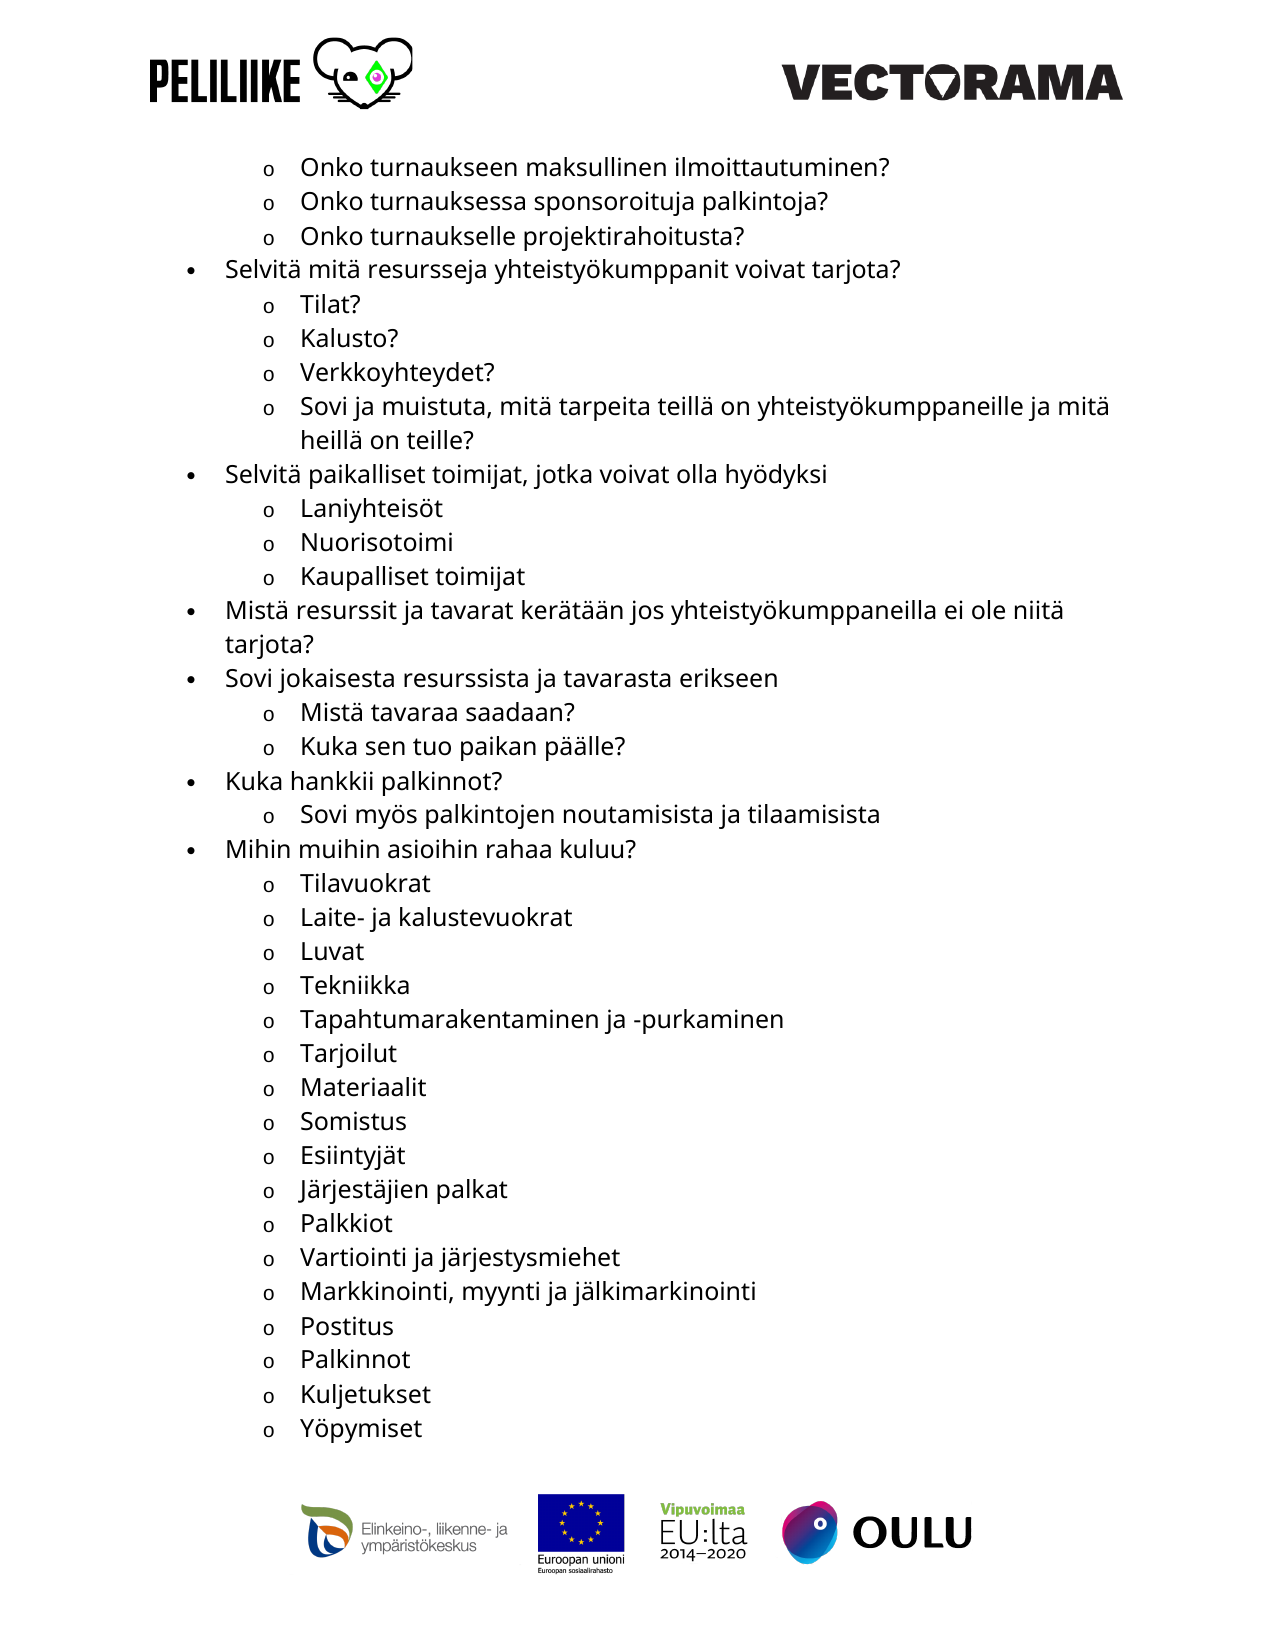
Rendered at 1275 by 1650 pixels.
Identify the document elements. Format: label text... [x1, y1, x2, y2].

list Materiaalit [262, 1070, 1125, 1104]
picture [756, 31, 1144, 132]
list Sovi jokaisesta resurssista ja tavarasta erikseen [187, 661, 1125, 695]
list Mihin muihin asioihin rahaa kuluu? [187, 831, 1125, 865]
list Onko turnaukselle projektirahoitusta? [262, 218, 1125, 252]
list Esiintyjät [262, 1138, 1125, 1172]
list Verkkoyhteydet? [262, 354, 1125, 388]
list Onko turnauksessa sponsoroituja palkintoja? [262, 184, 1125, 218]
list Postitus [262, 1308, 1125, 1342]
list Mistä tavaraa saadaan? [262, 695, 1125, 729]
picture [282, 1493, 993, 1575]
list Kaupalliset toimijat [262, 559, 1125, 593]
list Kuka hankkii palkinnot? [187, 763, 1125, 797]
list Markkinointi, myynti ja jälkimarkinointi [262, 1274, 1125, 1308]
picture [150, 37, 413, 110]
list Palkkiot [262, 1206, 1125, 1240]
list Vartiointi ja järjestysmiehet [262, 1240, 1125, 1274]
list Kalusto? [262, 320, 1125, 354]
list Mistä resurssit ja tavarat kerätään jos yhteistyökumppaneilla ei ole niitä tarjota? [187, 593, 1125, 661]
list Kuka sen tuo paikan päälle? [262, 729, 1125, 763]
list Nuorisotoimi [262, 525, 1125, 559]
list Tarjoilut [262, 1036, 1125, 1070]
list Selvitä mitä resursseja yhteistyökumppanit voivat tarjota? [187, 252, 1125, 286]
list Sovi ja muistuta, mitä tarpeita teillä on yhteistyökumppaneille ja mitä heillä on teille? [262, 388, 1125, 457]
list Kuljetukset [262, 1376, 1125, 1410]
list Palkinnot [262, 1342, 1125, 1376]
list Luvat [262, 933, 1125, 967]
list Tapahtumarakentaminen ja -purkaminen [262, 1002, 1125, 1036]
list Järjestäjien palkat [262, 1172, 1125, 1206]
list Yöpymiset [262, 1410, 1125, 1444]
list Selvitä paikalliset toimijat, jotka voivat olla hyödyksi [187, 457, 1125, 491]
list Somistus [262, 1104, 1125, 1138]
list Laite- ja kalustevuokrat [262, 899, 1125, 933]
list Onko turnaukseen maksullinen ilmoittautuminen? [262, 150, 1125, 184]
list Tilavuokrat [262, 865, 1125, 899]
list Laniyhteisöt [262, 491, 1125, 525]
list Tekniikka [262, 967, 1125, 1002]
list Tilat? [262, 286, 1125, 320]
list Sovi myös palkintojen noutamisista ja tilaamisista [262, 797, 1125, 831]
